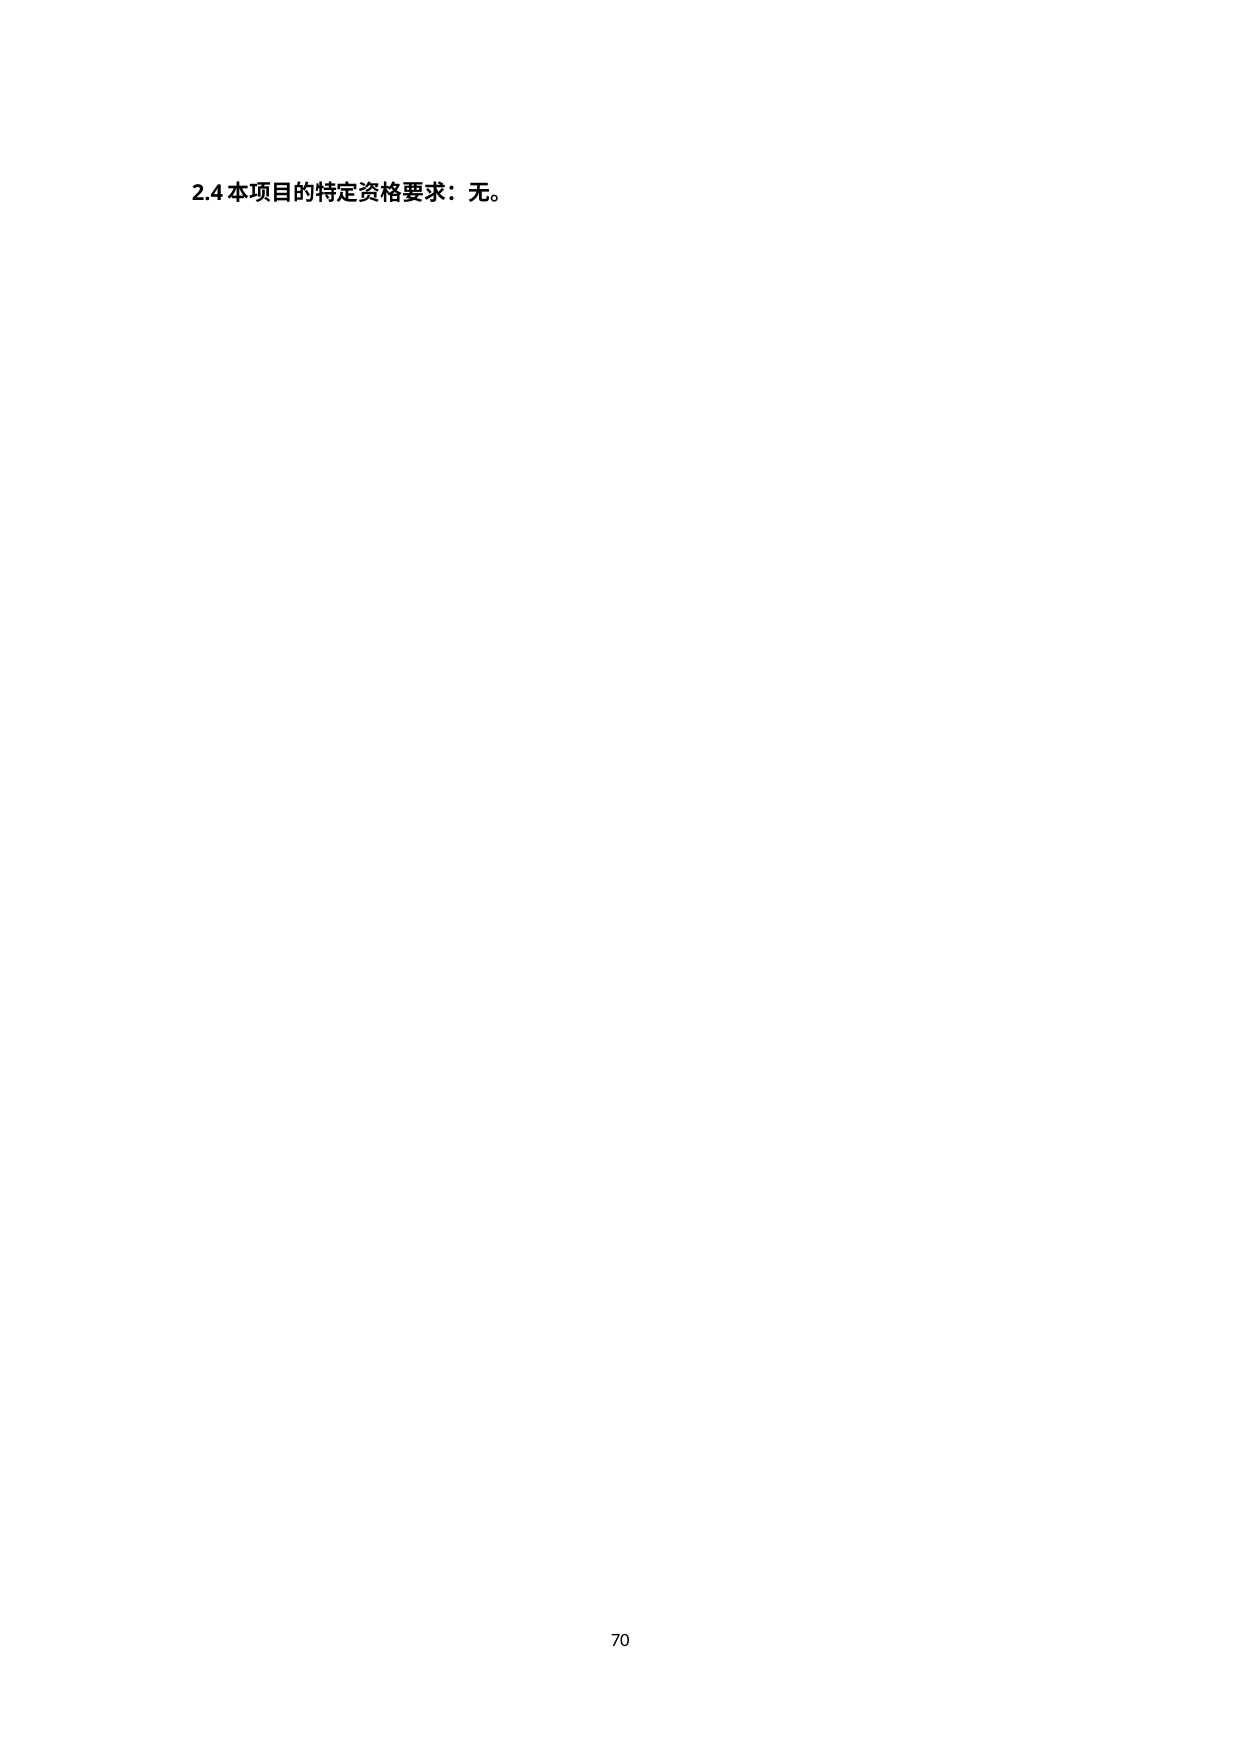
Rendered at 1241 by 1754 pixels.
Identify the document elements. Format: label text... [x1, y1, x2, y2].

list 2.4本项目的特定资格要求：无。 [148, 174, 1092, 206]
